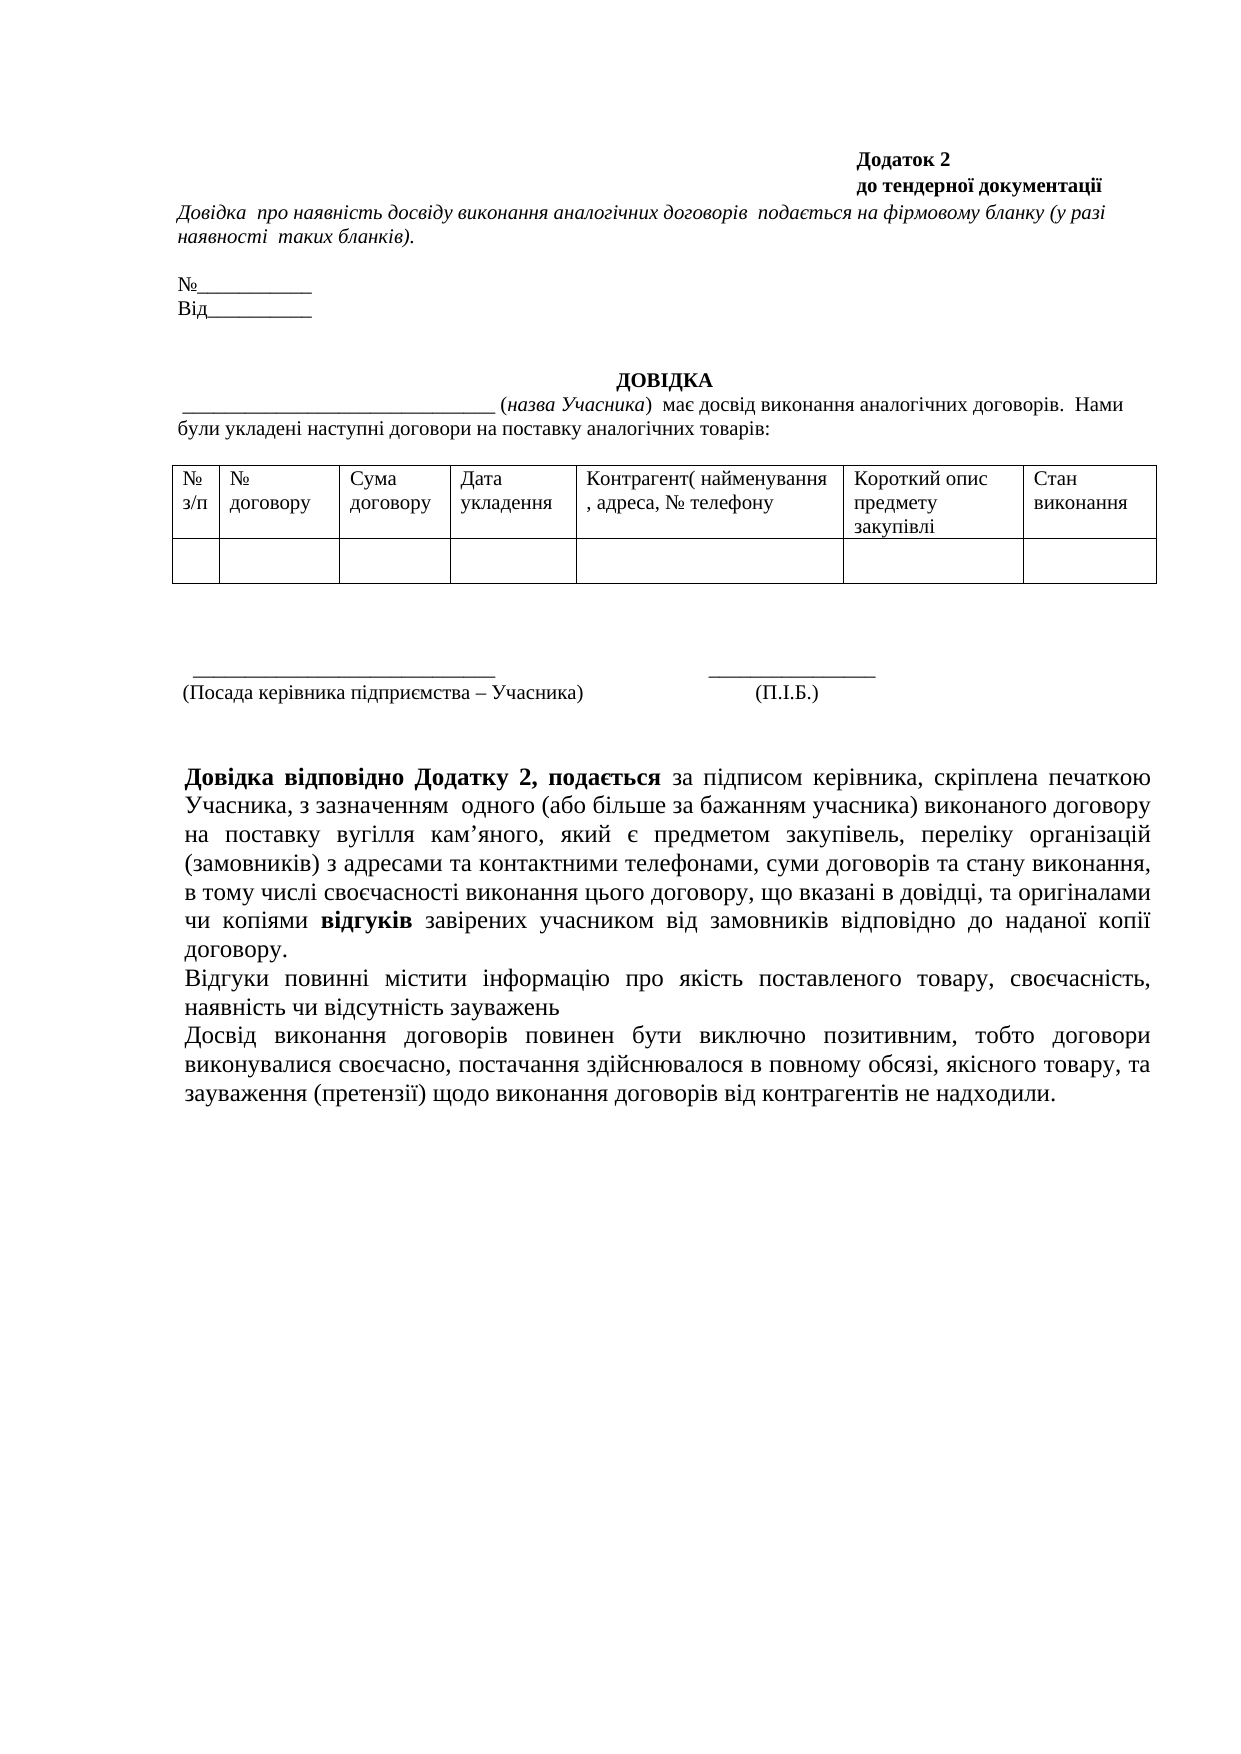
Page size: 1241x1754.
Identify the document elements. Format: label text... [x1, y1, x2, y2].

table_cell [577, 539, 843, 583]
table_header № з/п [173, 466, 219, 538]
table_header Стан виконання [1024, 466, 1156, 538]
text _____________________________ ________________ [177, 656, 1152, 680]
table_cell [451, 539, 576, 583]
text Досвід виконання договорів повинен бути виключно позитивним, тобто договори виконувалися своєчасно, постачання здійснювалося в повному обсязі, якісного товару, та зауваження (претензії) щодо виконання договорів від контрагентів не надходили. [184, 1021, 1152, 1107]
text (Посада керівника підприємства – Учасника) (П.І.Б.) [177, 680, 1152, 704]
text №___________ [177, 272, 1152, 296]
text Довідка відповідно Додатку 2, подається за підписом керівника, скріплена печаткою Учасника, з зазначенням одного (або більше за бажанням учасника) виконаного договору на поставку вугілля кам’яного, який є предметом закупівель, переліку організацій (замовників) з адресами та контактними телефонами, суми договорів та стану виконання, в тому числі своєчасності виконання цього договору, що вказані в довідці, та оригіналами чи копіями відгуків завірених учасником від замовників відповідно до наданої копії договору. [184, 762, 1152, 963]
table_cell [340, 539, 450, 583]
text Додаток 2 [856, 147, 1152, 171]
table_header Дата укладення [451, 466, 576, 538]
text Довідка про наявність досвіду виконання аналогічних договорів подається на фірмовому бланку (у разі наявності таких бланків). [177, 200, 1152, 248]
table_header Сума договору [340, 466, 450, 538]
table_cell [844, 539, 1023, 583]
text ДОВІДКА [177, 368, 1152, 392]
table_header Контрагент( найменування, адреса, № телефону [577, 466, 843, 538]
text до тендерної документації [856, 173, 1152, 197]
text Від__________ [177, 296, 1152, 320]
text Відгуки повинні містити інформацію про якість поставленого товару, своєчасність, наявність чи відсутність зауважень [184, 963, 1152, 1021]
table_cell [173, 539, 219, 583]
table_cell [1024, 539, 1156, 583]
table_header Короткий опис предмету закупівлі [844, 466, 1023, 538]
table_cell [220, 539, 339, 583]
text ______________________________ (назва Учасника) має досвід виконання аналогічних договорів. Нами були укладені наступні договори на поставку аналогічних товарів: [177, 392, 1152, 440]
table_header № договору [220, 466, 339, 538]
